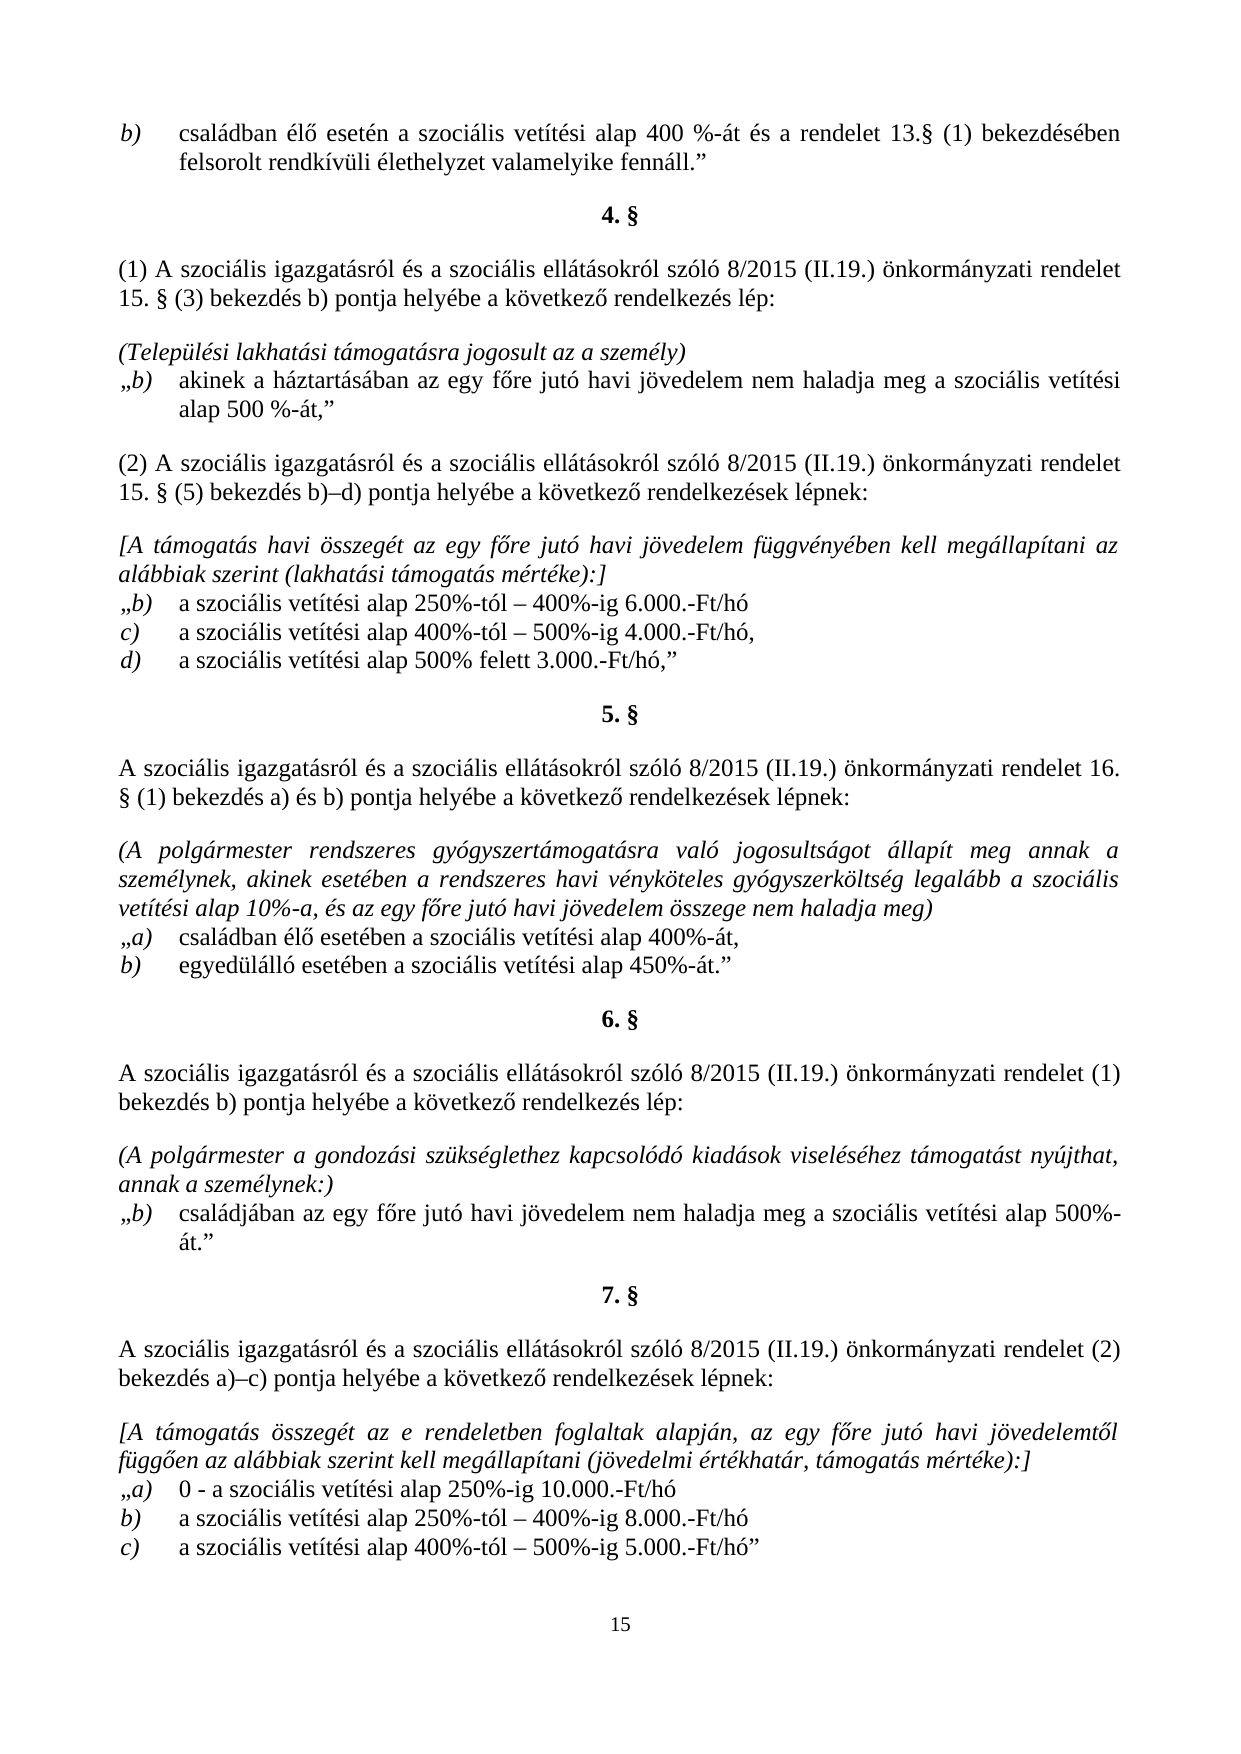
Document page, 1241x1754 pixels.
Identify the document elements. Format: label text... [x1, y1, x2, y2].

text „a) 0 - a szociális vetítési alap 250%-ig 10.000.-Ft/hó [120, 1474, 1122, 1503]
text „a) családban élő esetében a szociális vetítési alap 400%-át, [120, 922, 1122, 951]
text A szociális igazgatásról és a szociális ellátásokról szóló 8/2015 (II.19.) önkormányzati rendelet (1) bekezdés b) pontja helyébe a következő rendelkezés lép: [118, 1058, 1122, 1116]
text (2) A szociális igazgatásról és a szociális ellátásokról szóló 8/2015 (II.19.) önkormányzati rendelet 15. § (5) bekezdés b)–d) pontja helyébe a következő rendelkezések lépnek: [118, 448, 1122, 506]
text (Települési lakhatási támogatásra jogosult az a személy) [118, 337, 1122, 366]
text (A polgármester rendszeres gyógyszertámogatásra való jogosultságot állapít meg annak a személynek, akinek esetében a rendszeres havi vényköteles gyógyszerköltség legalább a szociális vetítési alap 10%-a, és az egy főre jutó havi jövedelem összege nem haladja meg) [118, 836, 1122, 922]
text „b) családjában az egy főre jutó havi jövedelem nem haladja meg a szociális vetítési alap 500%-át.” [120, 1198, 1122, 1256]
text [A támogatás összegét az e rendeletben foglaltak alapján, az egy főre jutó havi jövedelemtől függően az alábbiak szerint kell megállapítani (jövedelmi értékhatár, támogatás mértéke):] [118, 1417, 1122, 1474]
text „b) akinek a háztartásában az egy főre jutó havi jövedelem nem haladja meg a szociális vetítési alap 500 %-át,” [120, 366, 1122, 423]
text c) a szociális vetítési alap 400%-tól – 500%-ig 4.000.-Ft/hó, [120, 617, 1122, 646]
text b) egyedülálló esetében a szociális vetítési alap 450%-át.” [120, 951, 1122, 979]
text c) a szociális vetítési alap 400%-tól – 500%-ig 5.000.-Ft/hó” [120, 1532, 1122, 1561]
text 5. § [118, 699, 1122, 728]
text b) a szociális vetítési alap 250%-tól – 400%-ig 8.000.-Ft/hó [120, 1503, 1122, 1532]
text A szociális igazgatásról és a szociális ellátásokról szóló 8/2015 (II.19.) önkormányzati rendelet 16. § (1) bekezdés a) és b) pontja helyébe a következő rendelkezések lépnek: [118, 753, 1122, 811]
text (1) A szociális igazgatásról és a szociális ellátásokról szóló 8/2015 (II.19.) önkormányzati rendelet 15. § (3) bekezdés b) pontja helyébe a következő rendelkezés lép: [118, 254, 1122, 312]
text 7. § [118, 1281, 1122, 1309]
text „b) a szociális vetítési alap 250%-tól – 400%-ig 6.000.-Ft/hó [120, 588, 1122, 617]
text 4. § [118, 201, 1122, 229]
text [A támogatás havi összegét az egy főre jutó havi jövedelem függvényében kell megállapítani az alábbiak szerint (lakhatási támogatás mértéke):] [118, 531, 1122, 588]
text A szociális igazgatásról és a szociális ellátásokról szóló 8/2015 (II.19.) önkormányzati rendelet (2) bekezdés a)–c) pontja helyébe a következő rendelkezések lépnek: [118, 1334, 1122, 1392]
text b) családban élő esetén a szociális vetítési alap 400 %-át és a rendelet 13.§ (1) bekezdésében felsorolt rendkívüli élethelyzet valamelyike fennáll.” [120, 118, 1122, 176]
text (A polgármester a gondozási szükséglethez kapcsolódó kiadások viseléséhez támogatást nyújthat, annak a személynek:) [118, 1141, 1122, 1198]
text d) a szociális vetítési alap 500% felett 3.000.-Ft/hó,” [120, 646, 1122, 674]
text 6. § [118, 1004, 1122, 1033]
